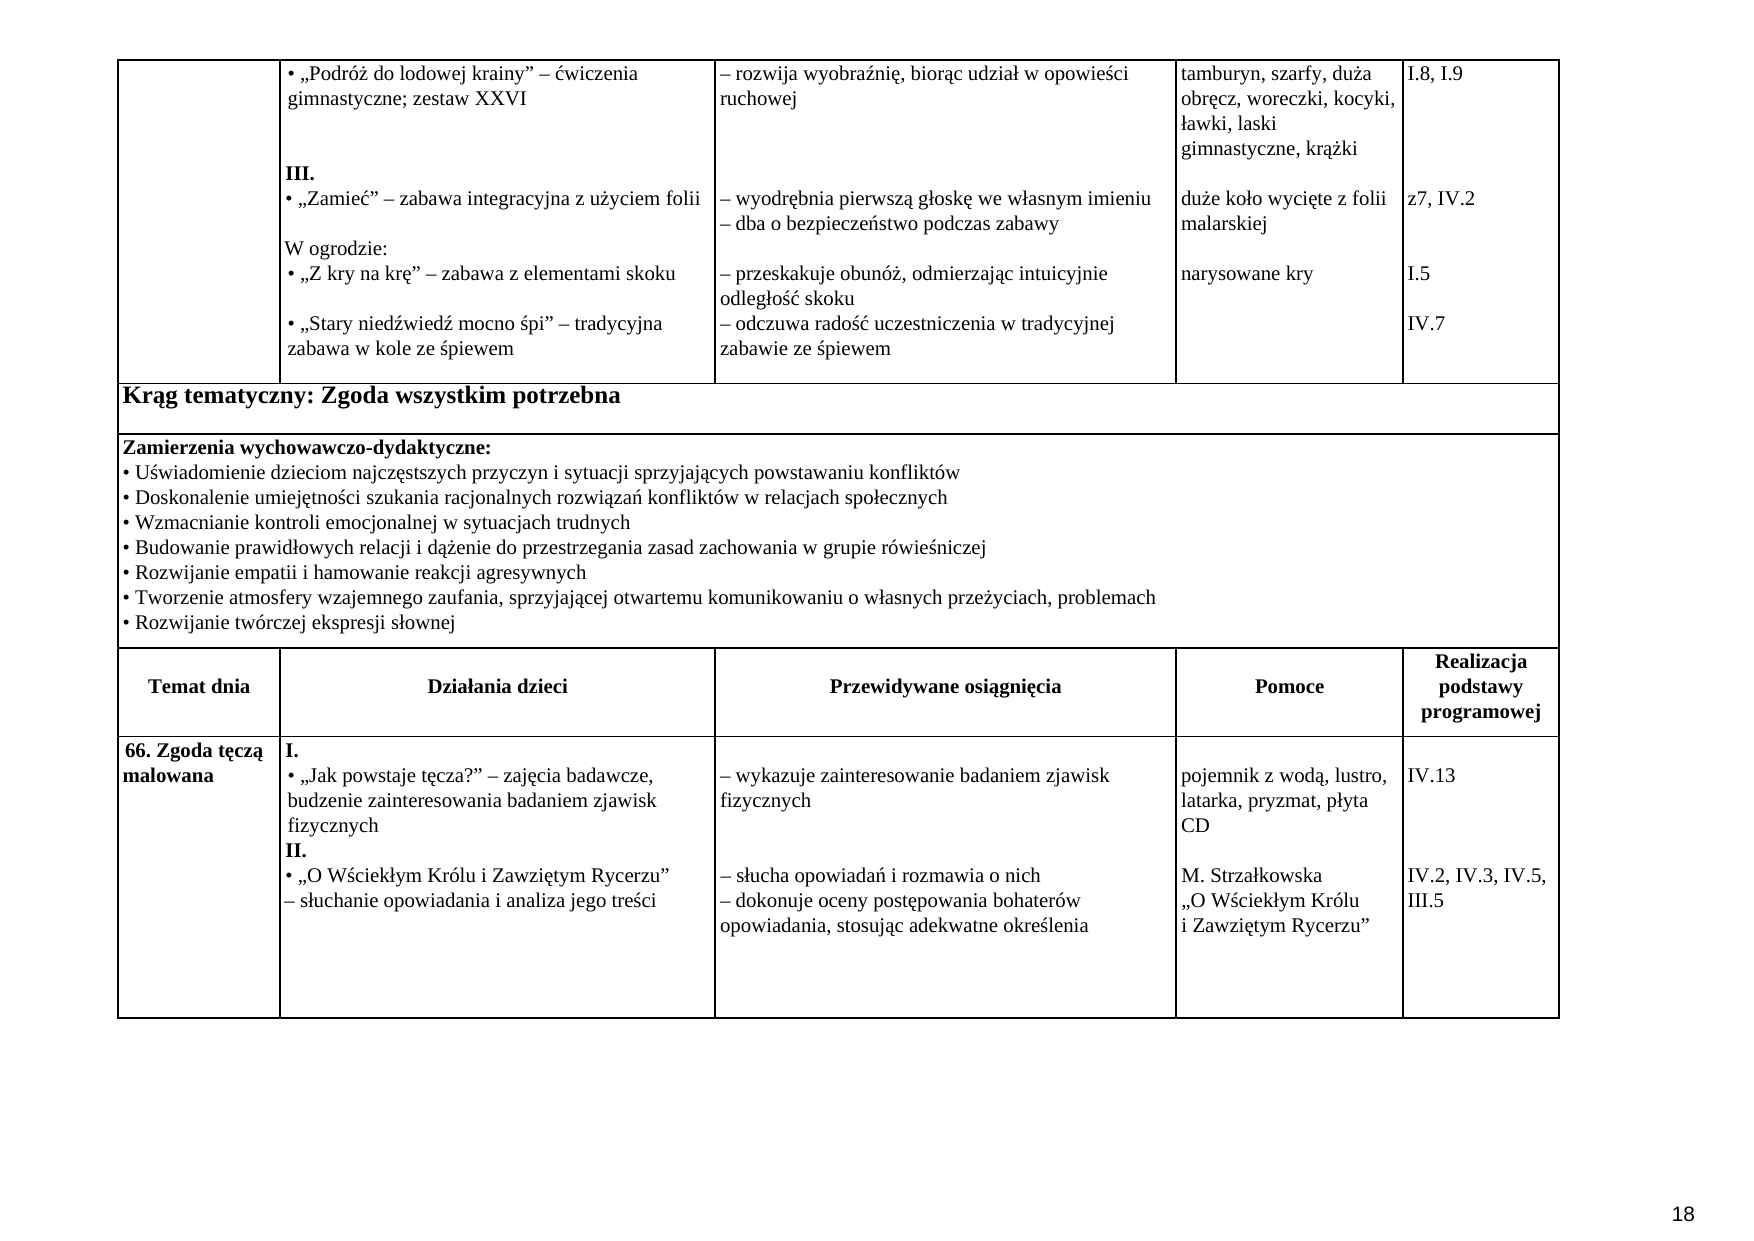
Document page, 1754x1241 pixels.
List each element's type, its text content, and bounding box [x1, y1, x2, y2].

table_cell pojemnik z wodą, lustro, latarka, pryzmat, płyta CD M. Strzałkowska „O Wściekłym Królu i Zawziętym Rycerzu” [1177, 737, 1402, 1017]
table_header [119, 61, 279, 382]
table_cell IV.13 IV.2, IV.3, IV.5, III.5 [1404, 737, 1558, 1017]
table_cell 66. Zgoda tęczą malowana [119, 737, 279, 1017]
table_cell Pomoce [1177, 649, 1402, 736]
table_header • „Podróż do lodowej krainy” – ćwiczenia gimnastyczne; zestaw XXVI III. • „Zamieć” – zabawa integracyjna z użyciem folii W ogrodzie: • „Z kry na krę” – zabawa z elementami skoku • „Stary niedźwiedź mocno śpi” – tradycyjna zabawa w kole ze śpiewem [281, 61, 714, 382]
table_cell Zamierzenia wychowawczo-dydaktyczne: • Uświadomienie dzieciom najczęstszych przyczyn i sytuacji sprzyjających powstawaniu konfliktów • Doskonalenie umiejętności szukania racjonalnych rozwiązań konfliktów w relacjach społecznych • Wzmacnianie kontroli emocjonalnej w sytuacjach trudnych • Budowanie prawidłowych relacji i dążenie do przestrzegania zasad zachowania w grupie rówieśniczej • Rozwijanie empatii i hamowanie reakcji agresywnych • Tworzenie atmosfery wzajemnego zaufania, sprzyjającej otwartemu komunikowaniu o własnych przeżyciach, problemach • Rozwijanie twórczej ekspresji słownej [119, 435, 1558, 647]
table_header – rozwija wyobraźnię, biorąc udział w opowieści ruchowej – wyodrębnia pierwszą głoskę we własnym imieniu – dba o bezpieczeństwo podczas zabawy – przeskakuje obunóż, odmierzając intuicyjnie odległość skoku – odczuwa radość uczestniczenia w tradycyjnej zabawie ze śpiewem [716, 61, 1175, 382]
table_header tamburyn, szarfy, duża obręcz, woreczki, kocyki, ławki, laski gimnastyczne, krążki duże koło wycięte z folii malarskiej narysowane kry [1177, 61, 1402, 382]
table_cell I. • „Jak powstaje tęcza?” – zajęcia badawcze, budzenie zainteresowania badaniem zjawisk fizycznych II. • „O Wściekłym Królu i Zawziętym Rycerzu” – słuchanie opowiadania i analiza jego treści [281, 737, 714, 1017]
table_header I.8, I.9 z7, IV.2 I.5 IV.7 [1404, 61, 1558, 382]
table_cell Krąg tematyczny: Zgoda wszystkim potrzebna [119, 384, 1558, 433]
table_cell Temat dnia [119, 649, 279, 736]
table_cell Działania dzieci [281, 649, 714, 736]
table_cell Realizacja podstawy programowej [1404, 649, 1558, 736]
table_cell – wykazuje zainteresowanie badaniem zjawisk fizycznych – słucha opowiadań i rozmawia o nich – dokonuje oceny postępowania bohaterów opowiadania, stosując adekwatne określenia [716, 737, 1175, 1017]
table_cell Przewidywane osiągnięcia [716, 649, 1175, 736]
